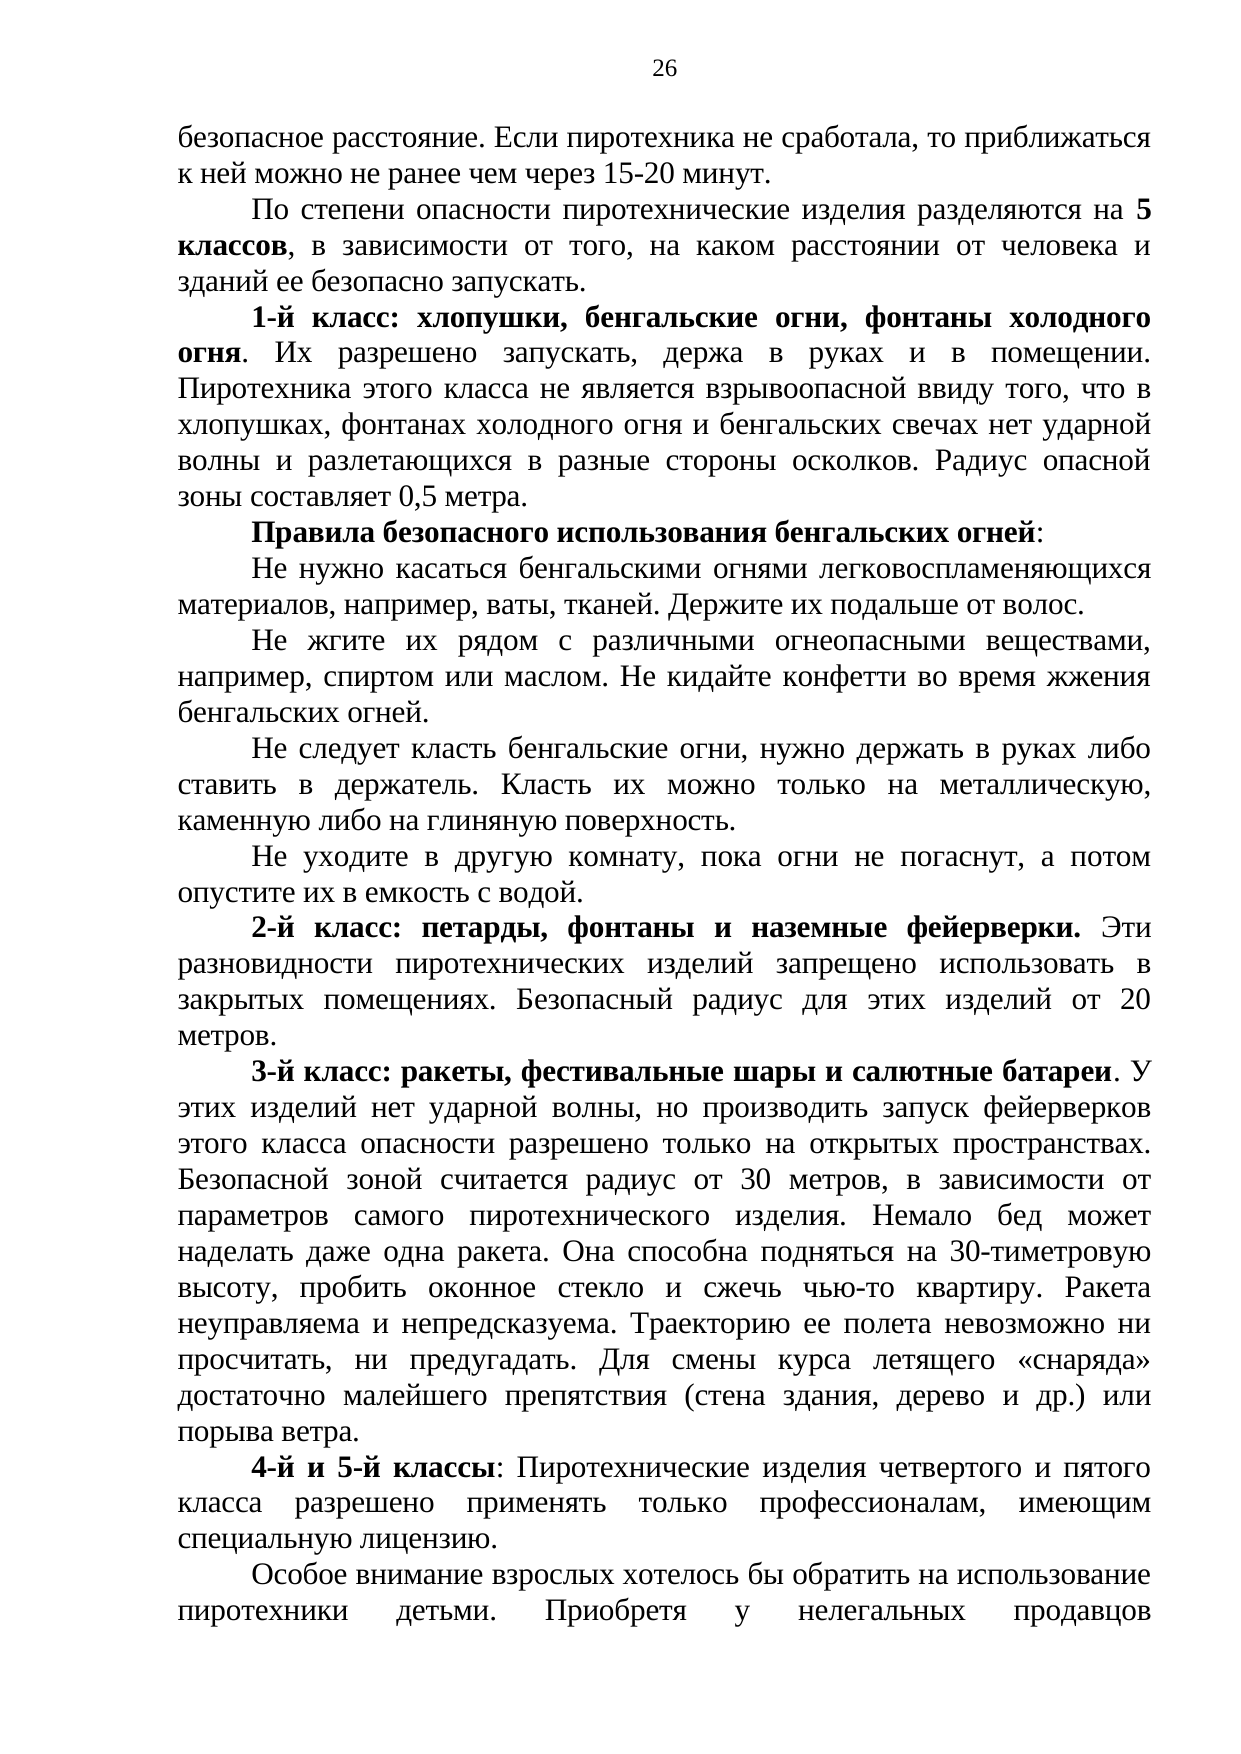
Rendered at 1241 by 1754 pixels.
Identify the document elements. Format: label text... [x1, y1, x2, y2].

text Не жгите их рядом с различными огнеопасными веществами, например, спиртом или маслом. Не кидайте конфетти во время жжения бенгальских огней. [177, 621, 1152, 729]
text 3-й класс: ракеты, фестивальные шары и салютные батареи. У этих изделий нет ударной волны, но производить запуск фейерверков этого класса опасности разрешено только на открытых пространствах. Безопасной зоной считается радиус от 30 метров, в зависимости от параметров самого пиротехнического изделия. Немало бед может наделать даже одна ракета. Она способна подняться на 30-тиметровую высоту, пробить оконное стекло и сжечь чью-то квартиру. Ракета неуправляема и непредсказуема. Траекторию ее полета невозможно ни просчитать, ни предугадать. Для смены курса летящего «снаряда» достаточно малейшего препятствия (стена здания, дерево и др.) или порыва ветра. [177, 1052, 1152, 1448]
text Не следует класть бенгальские огни, нужно держать в руках либо ставить в держатель. Класть их можно только на металлическую, каменную либо на глиняную поверхность. [177, 729, 1152, 837]
text Правила безопасного использования бенгальских огней: [177, 513, 1152, 549]
text Не нужно касаться бенгальскими огнями легковоспламеняющихся материалов, например, ваты, тканей. Держите их подальше от волос. [177, 549, 1152, 621]
text Не уходите в другую комнату, пока огни не погаснут, а потом опустите их в емкость с водой. [177, 837, 1152, 909]
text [177, 1556, 1152, 1627]
text 4-й и 5-й классы: Пиротехнические изделия четвертого и пятого класса разрешено применять только профессионалам, имеющим специальную лицензию. [177, 1448, 1152, 1556]
text 1-й класс: хлопушки, бенгальские огни, фонтаны холодного огня. Их разрешено запускать, держа в руках и в помещении. Пиротехника этого класса не является взрывоопасной ввиду того, что в хлопушках, фонтанах холодного огня и бенгальских свечах нет ударной волны и разлетающихся в разные стороны осколков. Радиус опасной зоны составляет 0,5 метра. [177, 298, 1152, 513]
text По степени опасности пиротехнические изделия разделяются на 5 классов, в зависимости от того, на каком расстоянии от человека и зданий ее безопасно запускать. [177, 190, 1152, 298]
text 2-й класс: петарды, фонтаны и наземные фейерверки. Эти разновидности пиротехнических изделий запрещено использовать в закрытых помещениях. Безопасный радиус для этих изделий от 20 метров. [177, 909, 1152, 1052]
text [177, 118, 1152, 190]
